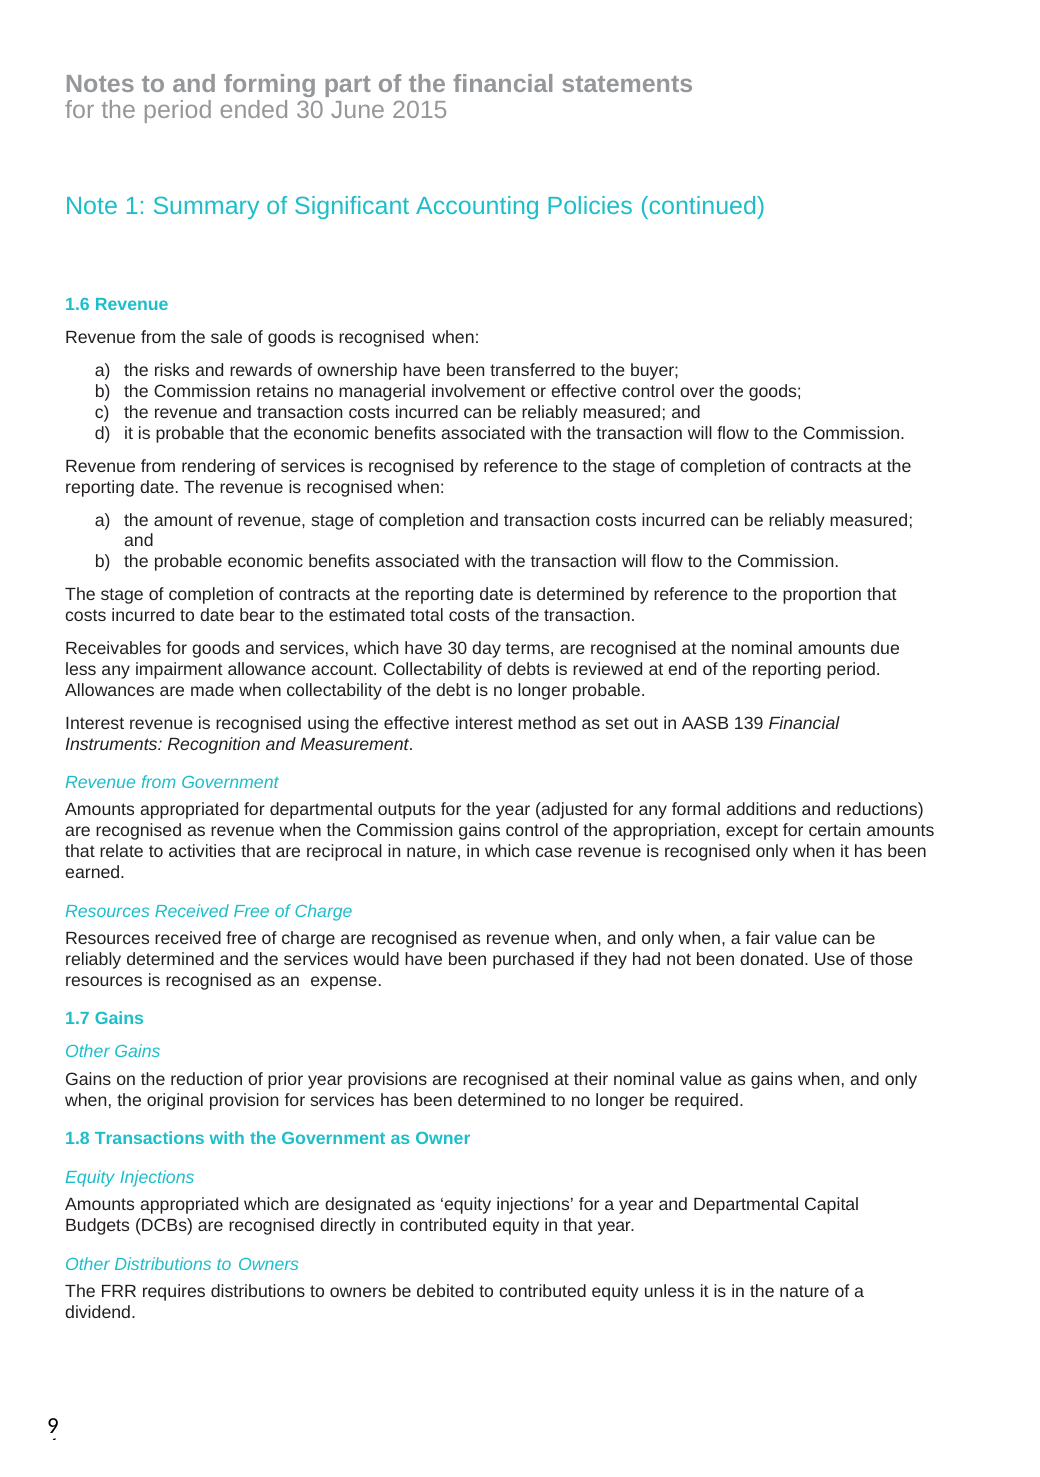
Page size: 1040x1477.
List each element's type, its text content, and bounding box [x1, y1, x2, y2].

text The stage of completion of contracts at the reporting date is determined by reference to the proportion that costs incurred to date bear to the estimated total costs of the transaction. [65, 584, 912, 625]
text Receivables for goods and services, which have 30 day terms, are recognised at the nominal amounts due less any impairment allowance account. Collectability of debts is reviewed at end of the reporting period. Allowances are made when collectability of the debt is no longer probable. [65, 638, 907, 700]
text Gains on the reduction of prior year provisions are recognised at their nominal value as gains when, and only when, the original provision for services has been determined to no longer be required. [65, 1068, 922, 1110]
list the risks and rewards of ownership have been transferred to the buyer; [94, 359, 948, 380]
text Revenue from the sale of goods is recognised when: [65, 327, 924, 347]
list the Commission retains no managerial involvement or effective control over the goods; [94, 381, 948, 401]
list Gains [65, 1008, 948, 1028]
text The FRR requires distributions to owners be debited to contributed equity unless it is in the nature of a dividend. [65, 1281, 874, 1322]
text Other Gains [65, 1041, 924, 1062]
list it is probable that the economic benefits associated with the transaction will flow to the Commission. [94, 423, 948, 443]
text Amounts appropriated for departmental outputs for the year (adjusted for any formal additions and reductions) are recognised as revenue when the Commission gains control of the appropriation, except for certain amounts that relate to activities that are reciprocal in nature, in which case revenue is recognised only when it has been earned. [65, 799, 937, 882]
list the amount of revenue, stage of completion and transaction costs incurred can be reliably measured; and [94, 509, 922, 551]
list Transactions with the Government as Owner [65, 1128, 948, 1148]
subtitle Notes to and forming part of the financial statements [65, 70, 924, 98]
list the probable economic benefits associated with the transaction will flow to the Commission. [94, 551, 948, 572]
text Amounts appropriated which are designated as ‘equity injections’ for a year and Departmental Capital Budgets (DCBs) are recognised directly in contributed equity in that year. [65, 1194, 870, 1236]
text Resources received free of charge are recognised as revenue when, and only when, a fair value can be reliably determined and the services would have been purchased if they had not been donated. Use of those resources is recognised as an expense. [65, 928, 923, 990]
text Note 1: Summary of Significant Accounting Policies (continued) [65, 191, 924, 219]
list Revenue [65, 293, 948, 314]
text Resources Received Free of Charge [65, 901, 924, 921]
text Other Distributions to Owners [65, 1254, 924, 1274]
text Interest revenue is recognised using the effective interest method as set out in AASB 139 Financial Instruments: Recognition and Measurement. [65, 712, 843, 754]
text Revenue from Government [65, 772, 924, 792]
text Equity Injections [65, 1167, 924, 1187]
text Revenue from rendering of services is recognised by reference to the stage of completion of contracts at the reporting date. The revenue is recognised when: [65, 456, 922, 497]
list the revenue and transaction costs incurred can be reliably measured; and [94, 402, 948, 422]
subtitle for the period ended 30 June 2015 [65, 98, 924, 124]
